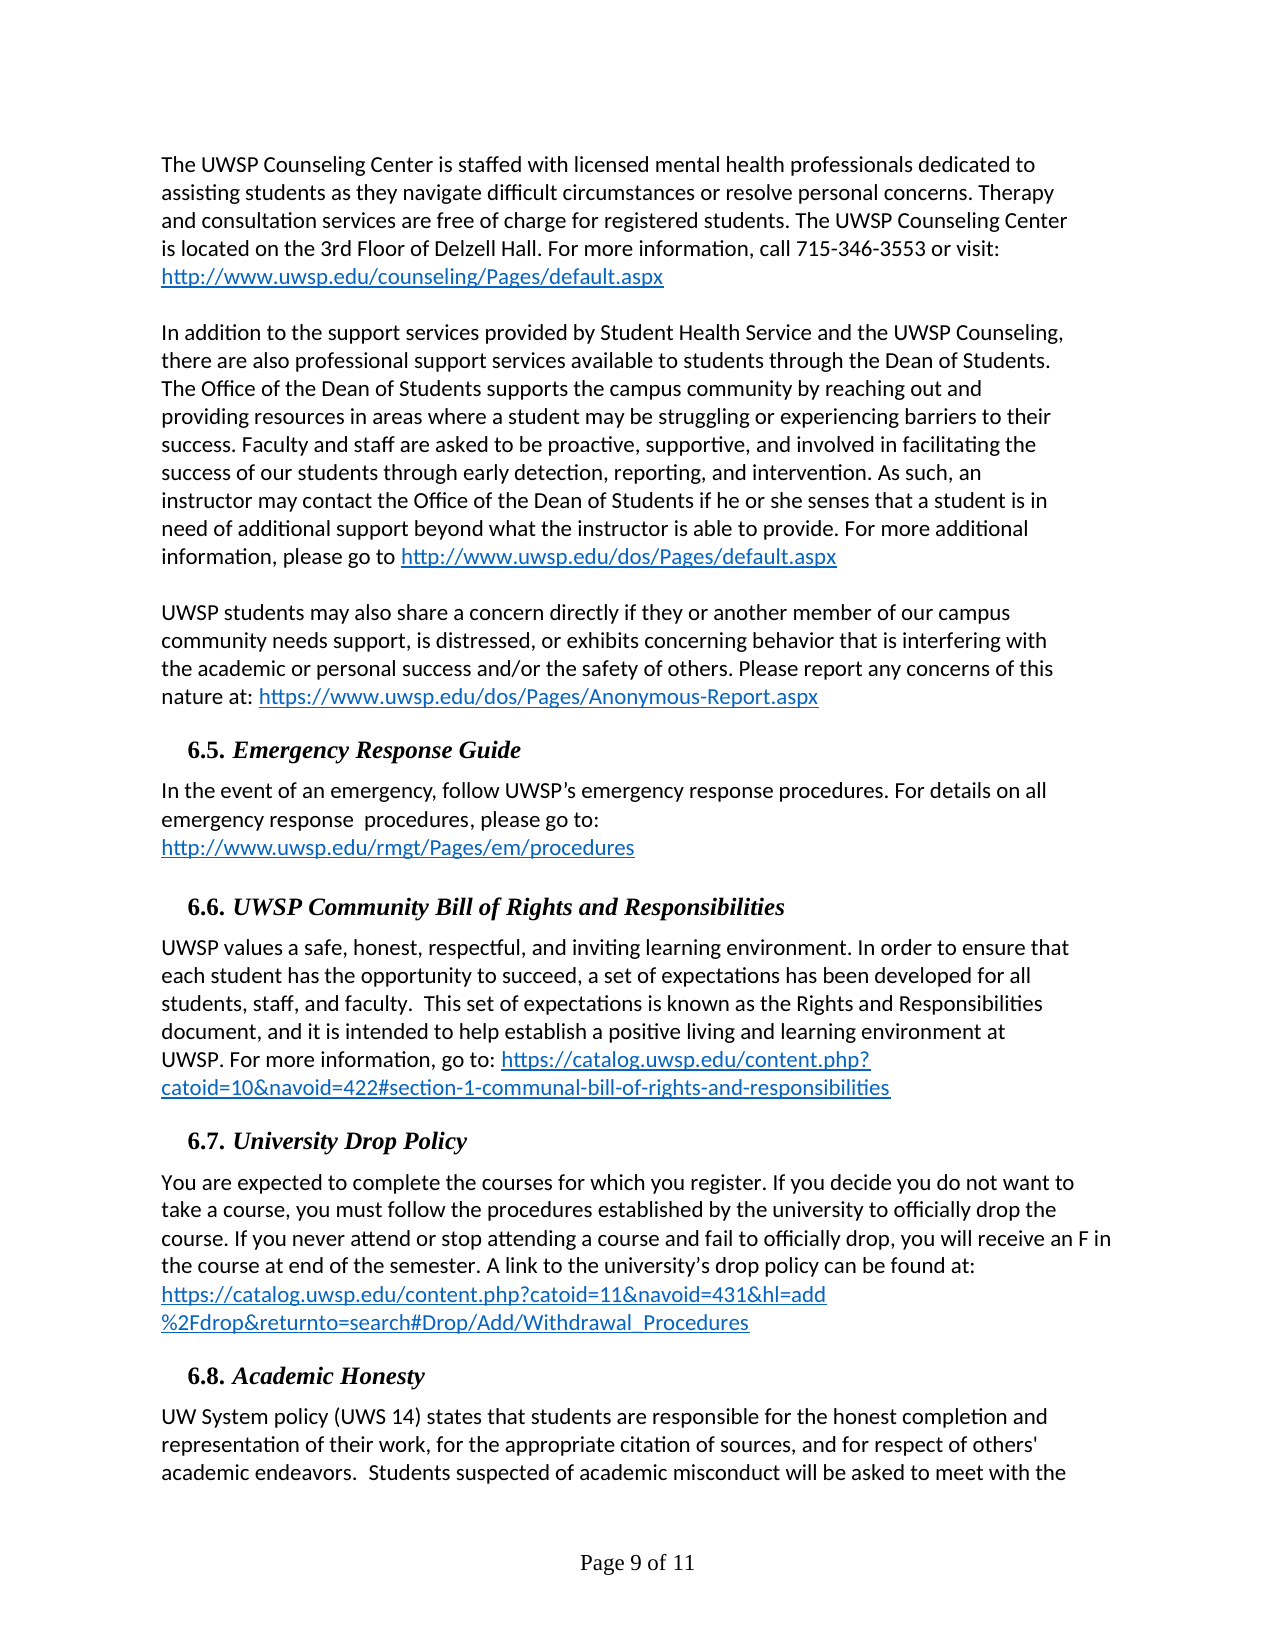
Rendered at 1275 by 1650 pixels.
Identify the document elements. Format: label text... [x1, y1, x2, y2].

table_header In the event of an emergency, follow UWSP’s emergency response procedures. For details on all emergency response procedures, please go to: http://www.uwsp.edu/rmgt/Pages/em/procedures [150, 777, 1084, 867]
table_header You are expected to complete the courses for which you register. If you decide you do not want to take a course, you must follow the procedures established by the university to officially drop the course. If you never attend or stop attending a course and fail to officially drop, you will receive an F in the course at end of the semester. A link to the university’s drop policy can be found at: https://catalog.uwsp.edu/content.php?catoid=11&navoid=431&hl=add%2Fdrop&returnto=search#Drop/Add/Withdrawal_Procedures [150, 1168, 1125, 1336]
subtitle University Drop Policy [187, 1126, 1125, 1155]
subtitle Academic Honesty [187, 1361, 1125, 1389]
table_header UWSP values a safe, honest, respectful, and inviting learning environment. In order to ensure that each student has the opportunity to succeed, a set of expectations has been developed for all students, staff, and faculty. This set of expectations is known as the Rights and Responsibilities document, and it is intended to help establish a positive living and learning environment at UWSP. For more information, go to: https://catalog.uwsp.edu/content.php?catoid=10&navoid=422#section-1-communal-bill-of-rights-and-responsibilities [150, 933, 1084, 1101]
subtitle UWSP Community Bill of Rights and Responsibilities [187, 892, 1125, 921]
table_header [150, 150, 1084, 710]
subtitle Emergency Response Guide [187, 735, 1125, 764]
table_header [150, 1402, 1084, 1486]
